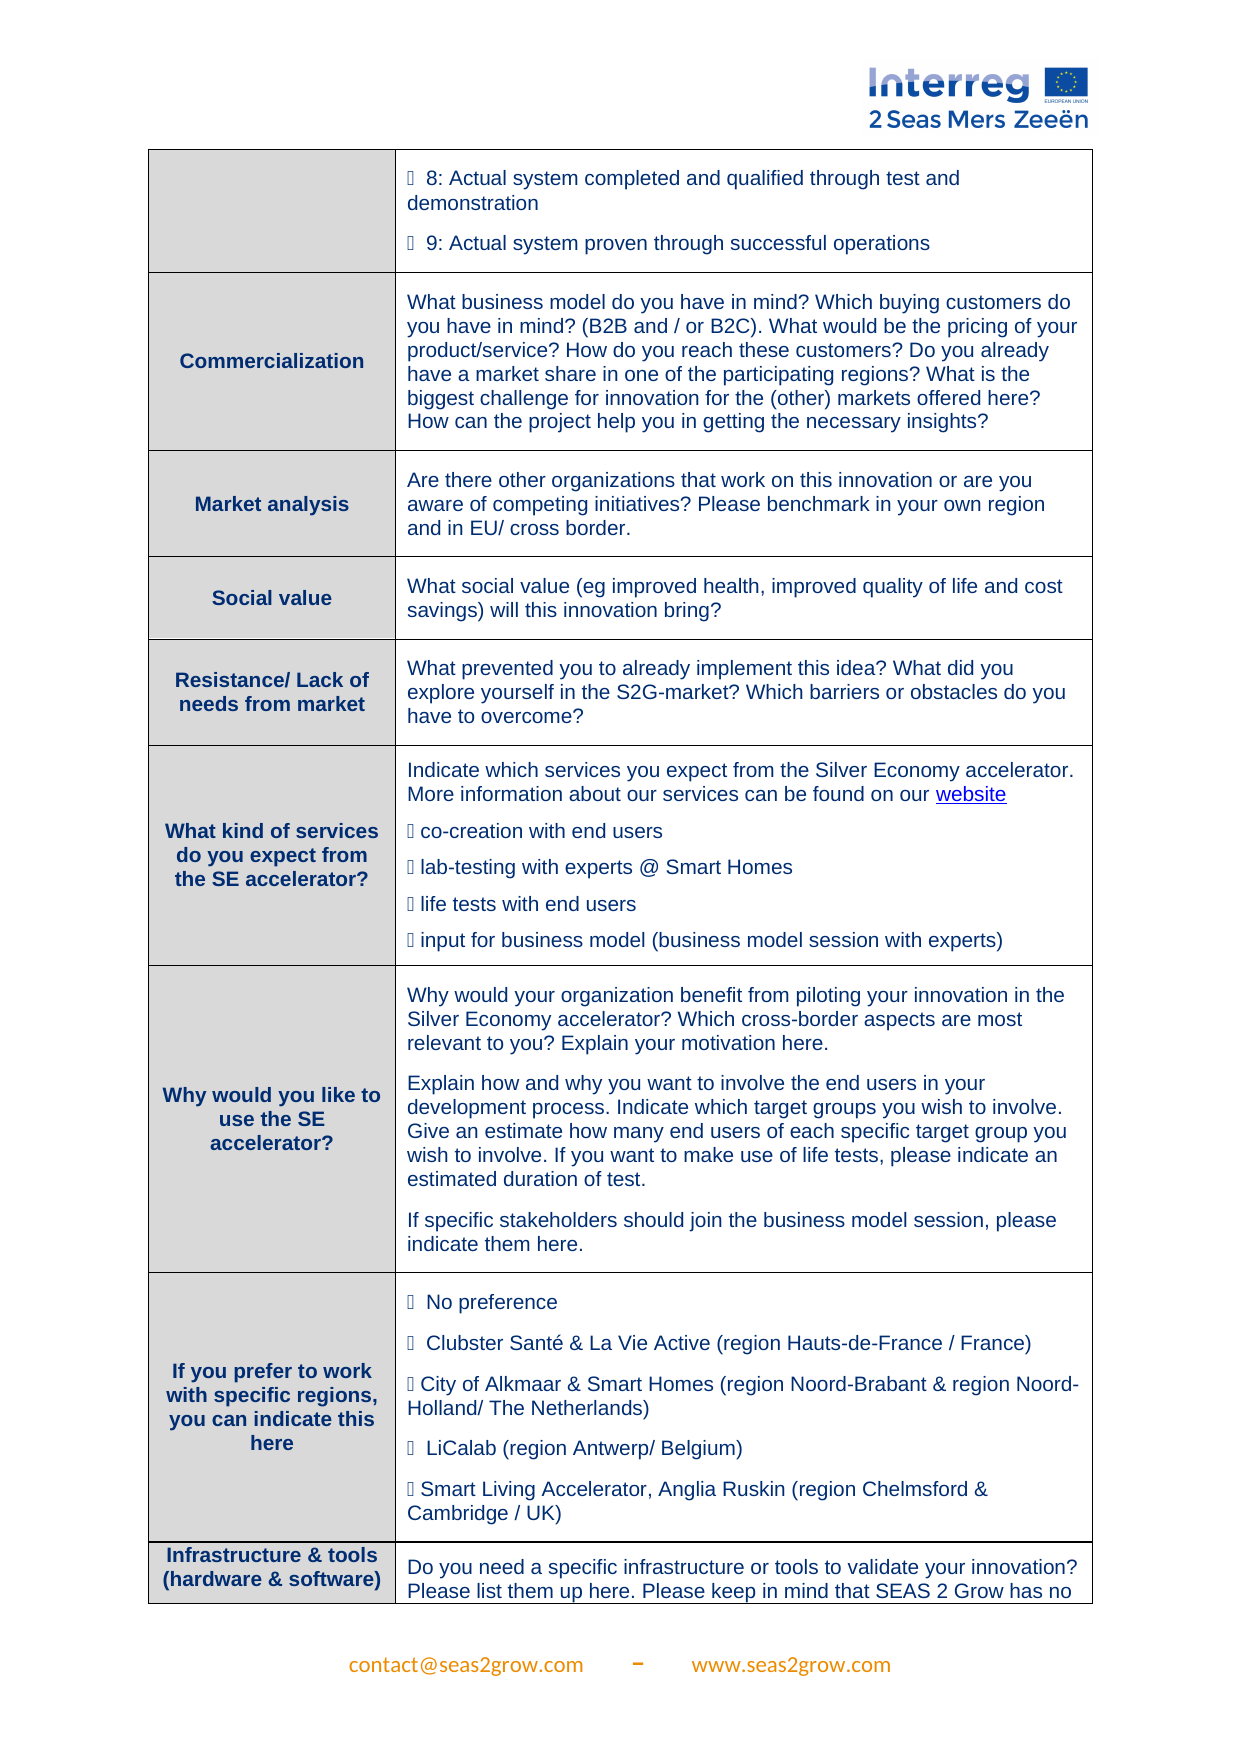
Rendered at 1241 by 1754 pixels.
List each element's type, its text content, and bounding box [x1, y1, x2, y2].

table_cell What social value (eg improved health, improved quality of life and cost savings) will this innovation bring? [396, 557, 1092, 638]
table_cell What kind of services do you expect from the SE accelerator? [149, 746, 395, 965]
table_cell No preference Clubster Santé & La Vie Active (region Hauts-de-France / France) City of Alkmaar & Smart Homes (region Noord-Brabant & region Noord-Holland/ The Netherlands) LiCalab (region Antwerp/ Belgium) Smart Living Accelerator, Anglia Ruskin (region Chelmsford & Cambridge / UK) [396, 1273, 1092, 1541]
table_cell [396, 150, 1092, 272]
picture [957, 59, 1103, 138]
table_cell Are there other organizations that work on this innovation or are you aware of competing initiatives? Please benchmark in your own region and in EU/ cross border. [396, 451, 1092, 556]
table_cell Resistance/ Lack of needs from market [149, 640, 395, 745]
table_cell If you prefer to work with specific regions, you can indicate this here [149, 1273, 395, 1541]
table_cell Social value [149, 557, 395, 638]
table_cell What prevented you to already implement this idea? What did you explore yourself in the S2G-market? Which barriers or obstacles do you have to overcome? [396, 640, 1092, 745]
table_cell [396, 1543, 1092, 1603]
table_cell Indicate which services you expect from the Silver Economy accelerator. More information about our services can be found on our website co-creation with end users lab-testing with experts @ Smart Homes life tests with end users input for business model (business model session with experts) [396, 746, 1092, 965]
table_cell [149, 1543, 395, 1603]
table_cell What business model do you have in mind? Which buying customers do you have in mind? (B2B and / or B2C). What would be the pricing of your product/service? How do you reach these customers? Do you already have a market share in one of the participating regions? What is the biggest challenge for innovation for the (other) markets offered here? How can the project help you in getting the necessary insights? [396, 273, 1092, 450]
table_cell Why would you like to use the SE accelerator? [149, 966, 395, 1272]
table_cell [149, 150, 395, 272]
table_cell Why would your organization benefit from piloting your innovation in the Silver Economy accelerator? Which cross-border aspects are most relevant to you? Explain your motivation here. Explain how and why you want to involve the end users in your development process. Indicate which target groups you wish to involve. Give an estimate how many end users of each specific target group you wish to involve. If you want to make use of life tests, please indicate an estimated duration of test. If specific stakeholders should join the business model session, please indicate them here. [396, 966, 1092, 1272]
table_cell Market analysis [149, 451, 395, 556]
table_cell Commercialization [149, 273, 395, 450]
